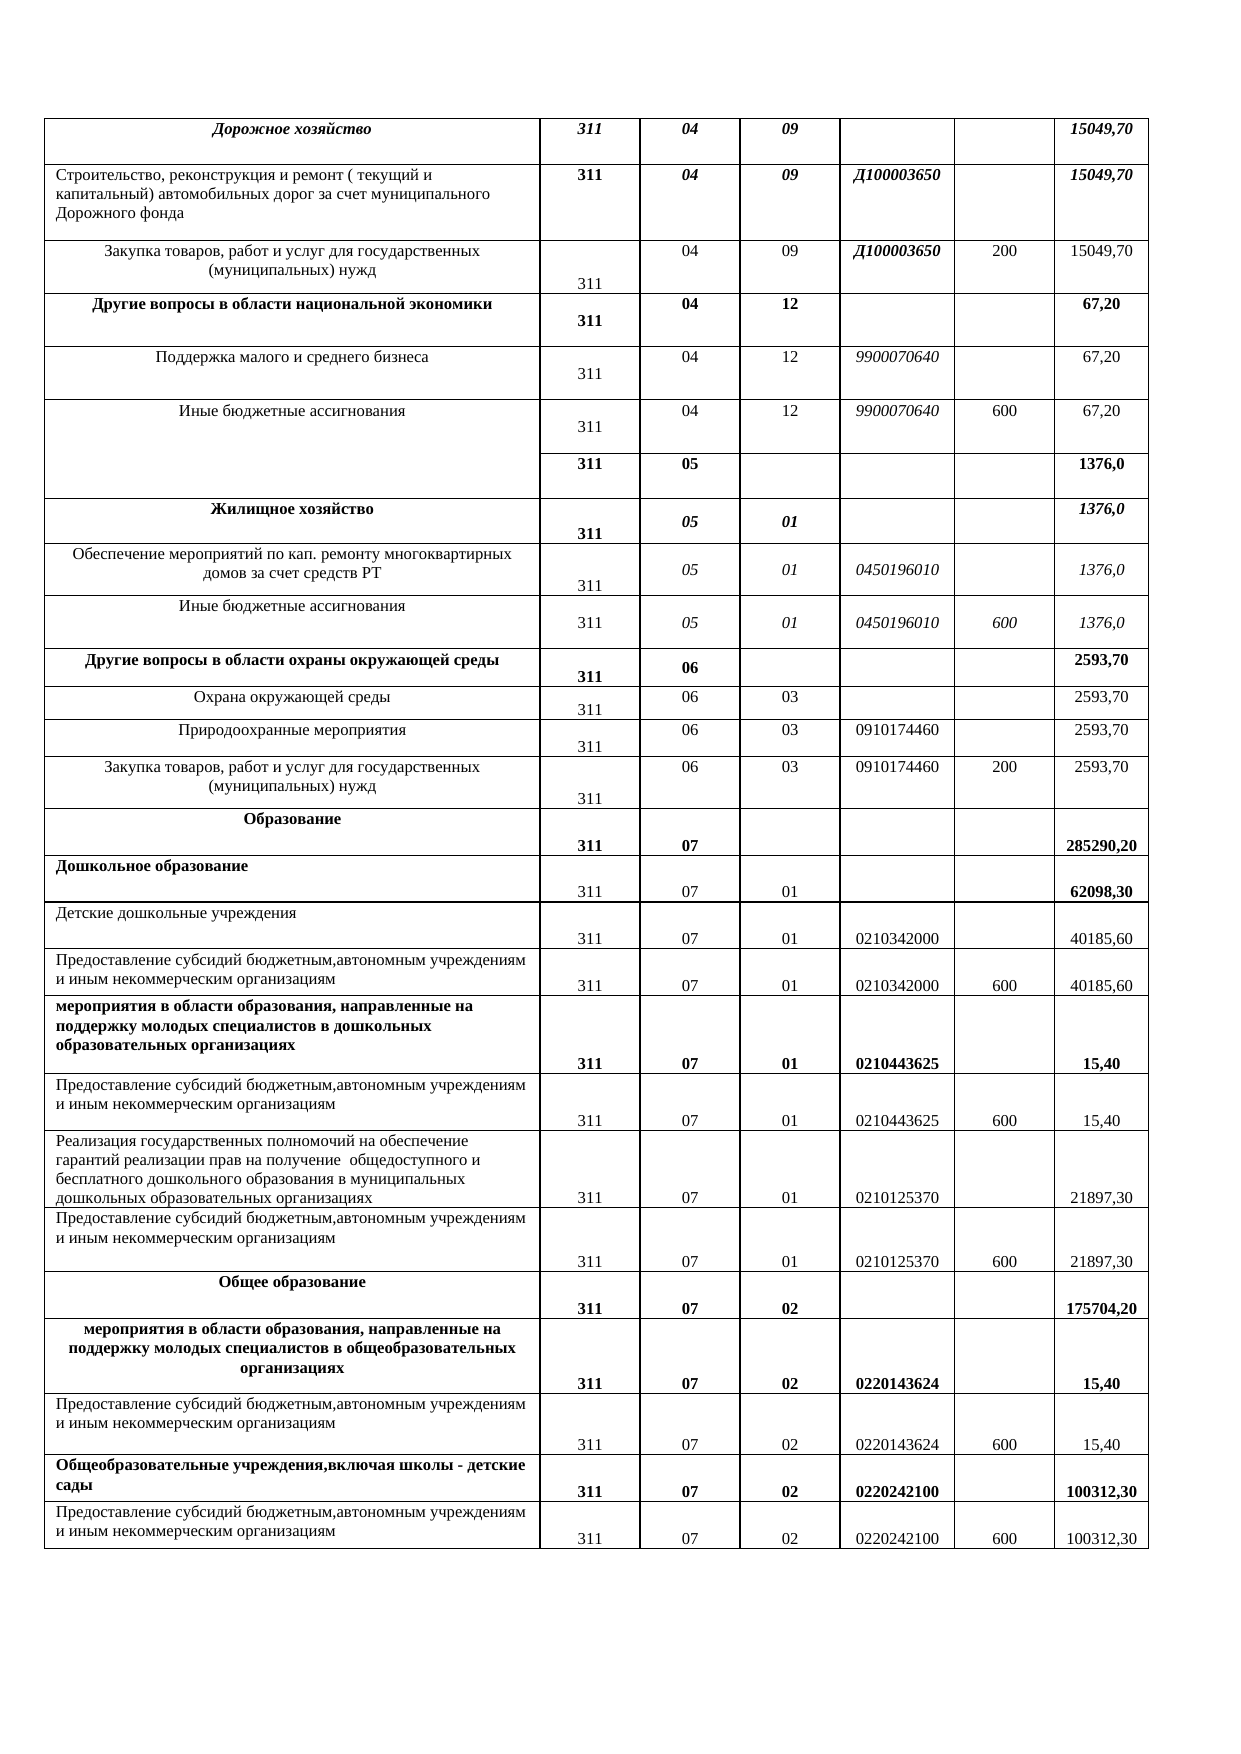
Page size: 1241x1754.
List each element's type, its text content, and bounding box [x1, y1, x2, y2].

table_cell 311 [541, 544, 639, 595]
table_cell Предоставление субсидий бюджетным,автономным учреждениям и иным некоммерческим организациям [45, 949, 539, 995]
table_cell [955, 1455, 1054, 1501]
table_cell 21897,30 [1055, 1208, 1148, 1271]
table_cell 9900070640 [841, 400, 954, 452]
table_cell 06 [641, 649, 739, 686]
table_cell 05 [641, 499, 739, 543]
table_cell [841, 856, 954, 901]
table_cell 2593,70 [1055, 720, 1148, 756]
table_cell Реализация государственных полномочий на обеспечение гарантий реализации прав на получение общедоступного и бесплатного дошкольного образования в муниципальных дошкольных образовательных организациях [45, 1131, 539, 1207]
table_cell 04 [641, 165, 739, 240]
table_cell 311 [541, 757, 639, 808]
table_cell Предоставление субсидий бюджетным,автономным учреждениям и иным некоммерческим организациям [45, 1502, 539, 1548]
table_cell 09 [741, 165, 839, 240]
table_cell 12 [741, 400, 839, 452]
table_cell 07 [641, 856, 739, 901]
table_cell 311 [541, 165, 639, 240]
table_cell мероприятия в области образования, направленные на поддержку молодых специалистов в дошкольных образовательных организациях [45, 996, 539, 1073]
table_cell Образование [45, 809, 539, 854]
table_cell 05 [641, 454, 739, 498]
table_cell 15,40 [1055, 996, 1148, 1073]
table_cell 07 [641, 1319, 739, 1393]
table_cell 0210443625 [841, 996, 954, 1073]
table_cell 01 [741, 903, 839, 948]
table_cell 311 [541, 1394, 639, 1454]
table_cell 600 [955, 1074, 1054, 1129]
table_cell [741, 649, 839, 686]
table_cell [955, 649, 1054, 686]
table_cell Предоставление субсидий бюджетным,автономным учреждениям и иным некоммерческим организациям [45, 1074, 539, 1129]
table_cell 0210342000 [841, 949, 954, 995]
table_cell Обеспечение мероприятий по кап. ремонту многоквартирных домов за счет средств РТ [45, 544, 539, 595]
table_cell Д100003650 [841, 241, 954, 293]
table_cell 100312,30 [1055, 1502, 1148, 1548]
table_cell 311 [541, 949, 639, 995]
table_cell 03 [741, 757, 839, 808]
table_cell 67,20 [1055, 347, 1148, 399]
table_cell 311 [541, 856, 639, 901]
table_cell мероприятия в области образования, направленные на поддержку молодых специалистов в общеобразовательных организациях [45, 1319, 539, 1393]
table_cell [955, 347, 1054, 399]
table_cell 40185,60 [1055, 949, 1148, 995]
table_cell 0220143624 [841, 1319, 954, 1393]
table_cell Поддержка малого и среднего бизнеса [45, 347, 539, 399]
table_cell 311 [541, 400, 639, 452]
table_cell 12 [741, 294, 839, 346]
table_cell 07 [641, 996, 739, 1073]
table_cell 311 [541, 996, 639, 1073]
table_cell 40185,60 [1055, 903, 1148, 948]
table_cell 07 [641, 1074, 739, 1129]
table_cell 06 [641, 720, 739, 756]
table_cell 01 [741, 596, 839, 648]
table_cell 07 [641, 1131, 739, 1207]
table_cell 04 [641, 347, 739, 399]
table_cell [955, 903, 1054, 948]
table_cell 100312,30 [1055, 1455, 1148, 1501]
table_cell Общее образование [45, 1272, 539, 1318]
table_cell 01 [741, 1074, 839, 1129]
table_cell 02 [741, 1272, 839, 1318]
table_cell [955, 165, 1054, 240]
table_cell 311 [541, 1074, 639, 1129]
table_cell [955, 996, 1054, 1073]
table_cell 15,40 [1055, 1319, 1148, 1393]
table_cell 1376,0 [1055, 454, 1148, 498]
table_cell Закупка товаров, работ и услуг для государственных (муниципальных) нужд [45, 757, 539, 808]
table_cell Иные бюджетные ассигнования [45, 400, 539, 498]
table_cell 600 [955, 400, 1054, 452]
table_cell [955, 720, 1054, 756]
table_cell 311 [541, 809, 639, 854]
table_cell 07 [641, 1455, 739, 1501]
table_cell 15049,70 [1055, 119, 1148, 163]
table_cell 02 [741, 1502, 839, 1548]
table_cell Охрана окружающей среды [45, 687, 539, 718]
table_cell 311 [541, 1455, 639, 1501]
table_cell 600 [955, 1208, 1054, 1271]
table_cell Природоохранные мероприятия [45, 720, 539, 756]
table_cell 04 [641, 241, 739, 293]
table_cell 1376,0 [1055, 544, 1148, 595]
table_cell 0220143624 [841, 1394, 954, 1454]
table_cell [955, 544, 1054, 595]
table_cell 15049,70 [1055, 165, 1148, 240]
table_cell 12 [741, 347, 839, 399]
table_cell 311 [541, 903, 639, 948]
table_cell [955, 499, 1054, 543]
table_cell 311 [541, 119, 639, 163]
table_cell 1376,0 [1055, 499, 1148, 543]
table_cell 600 [955, 949, 1054, 995]
table_cell 311 [541, 241, 639, 293]
table_cell 311 [541, 294, 639, 346]
table_cell 0220242100 [841, 1502, 954, 1548]
table_cell 311 [541, 454, 639, 498]
table_cell Иные бюджетные ассигнования [45, 596, 539, 648]
table_cell 0210125370 [841, 1208, 954, 1271]
table_cell 175704,20 [1055, 1272, 1148, 1318]
table_cell [955, 294, 1054, 346]
table_cell 15049,70 [1055, 241, 1148, 293]
table_cell [841, 1272, 954, 1318]
table_cell 07 [641, 1272, 739, 1318]
table_cell [841, 294, 954, 346]
table_cell 0910174460 [841, 757, 954, 808]
table_cell 0210443625 [841, 1074, 954, 1129]
table_cell [841, 687, 954, 718]
table_cell [955, 856, 1054, 901]
table_cell Дорожное хозяйство [45, 119, 539, 163]
table_cell 311 [541, 1131, 639, 1207]
table_cell 01 [741, 1131, 839, 1207]
table_cell [955, 1131, 1054, 1207]
table_cell 0910174460 [841, 720, 954, 756]
table_cell Закупка товаров, работ и услуг для государственных (муниципальных) нужд [45, 241, 539, 293]
table_cell [955, 454, 1054, 498]
table_cell 311 [541, 1272, 639, 1318]
table_cell 09 [741, 241, 839, 293]
table_cell 03 [741, 720, 839, 756]
table_cell 04 [641, 400, 739, 452]
table_cell [841, 649, 954, 686]
table_cell 311 [541, 720, 639, 756]
table_cell 67,20 [1055, 400, 1148, 452]
table_cell 200 [955, 757, 1054, 808]
table_cell 07 [641, 1208, 739, 1271]
table_cell 0210342000 [841, 903, 954, 948]
table_cell 62098,30 [1055, 856, 1148, 901]
table_cell 01 [741, 544, 839, 595]
table_cell 0210125370 [841, 1131, 954, 1207]
table_cell 01 [741, 949, 839, 995]
table_cell 600 [955, 596, 1054, 648]
table_cell Строительство, реконструкция и ремонт ( текущий и капитальный) автомобильных дорог за счет муниципального Дорожного фонда [45, 165, 539, 240]
table_cell 01 [741, 1208, 839, 1271]
table_cell 600 [955, 1502, 1054, 1548]
table_cell 09 [741, 119, 839, 163]
table_cell 2593,70 [1055, 687, 1148, 718]
table_cell 07 [641, 949, 739, 995]
table_cell 15,40 [1055, 1074, 1148, 1129]
table_cell 04 [641, 119, 739, 163]
table_cell 01 [741, 499, 839, 543]
table_cell 0220242100 [841, 1455, 954, 1501]
table_cell 03 [741, 687, 839, 718]
table_cell 07 [641, 809, 739, 854]
table_cell Предоставление субсидий бюджетным,автономным учреждениям и иным некоммерческим организациям [45, 1208, 539, 1271]
table_cell 04 [641, 294, 739, 346]
table_cell [955, 687, 1054, 718]
table_cell 07 [641, 1502, 739, 1548]
table_cell Дошкольное образование [45, 856, 539, 901]
table_cell 200 [955, 241, 1054, 293]
table_cell [741, 809, 839, 854]
table_cell 311 [541, 1319, 639, 1393]
table_cell 07 [641, 1394, 739, 1454]
table_cell [841, 809, 954, 854]
table_cell Предоставление субсидий бюджетным,автономным учреждениям и иным некоммерческим организациям [45, 1394, 539, 1454]
table_cell 01 [741, 856, 839, 901]
table_cell 285290,20 [1055, 809, 1148, 854]
table_cell 06 [641, 687, 739, 718]
table_cell [841, 454, 954, 498]
table_cell [841, 499, 954, 543]
table_cell 02 [741, 1455, 839, 1501]
table_cell 311 [541, 499, 639, 543]
table_cell 06 [641, 757, 739, 808]
table_cell 1376,0 [1055, 596, 1148, 648]
table_cell 9900070640 [841, 347, 954, 399]
table_cell 67,20 [1055, 294, 1148, 346]
table_cell 15,40 [1055, 1394, 1148, 1454]
table_cell 01 [741, 996, 839, 1073]
table_cell 311 [541, 347, 639, 399]
table_cell 311 [541, 1502, 639, 1548]
table_cell 2593,70 [1055, 649, 1148, 686]
table_cell [841, 119, 954, 163]
table_cell 07 [641, 903, 739, 948]
table_cell Д100003650 [841, 165, 954, 240]
table_cell 2593,70 [1055, 757, 1148, 808]
table_cell [955, 1319, 1054, 1393]
table_cell [955, 809, 1054, 854]
table_cell 02 [741, 1394, 839, 1454]
table_cell Жилищное хозяйство [45, 499, 539, 543]
table_cell 0450196010 [841, 544, 954, 595]
table_cell Детские дошкольные учреждения [45, 903, 539, 948]
table_cell 02 [741, 1319, 839, 1393]
table_cell 05 [641, 596, 739, 648]
table_cell [955, 119, 1054, 163]
table_cell [955, 1272, 1054, 1318]
table_cell [741, 454, 839, 498]
table_cell 05 [641, 544, 739, 595]
table_cell 0450196010 [841, 596, 954, 648]
table_cell Другие вопросы в области национальной экономики [45, 294, 539, 346]
table_cell Другие вопросы в области охраны окружающей среды [45, 649, 539, 686]
table_cell 311 [541, 596, 639, 648]
table_cell 600 [955, 1394, 1054, 1454]
table_cell Общеобразовательные учреждения,включая школы - детские сады [45, 1455, 539, 1501]
table_cell 311 [541, 1208, 639, 1271]
table_cell 311 [541, 649, 639, 686]
table_cell 21897,30 [1055, 1131, 1148, 1207]
table_cell 311 [541, 687, 639, 718]
